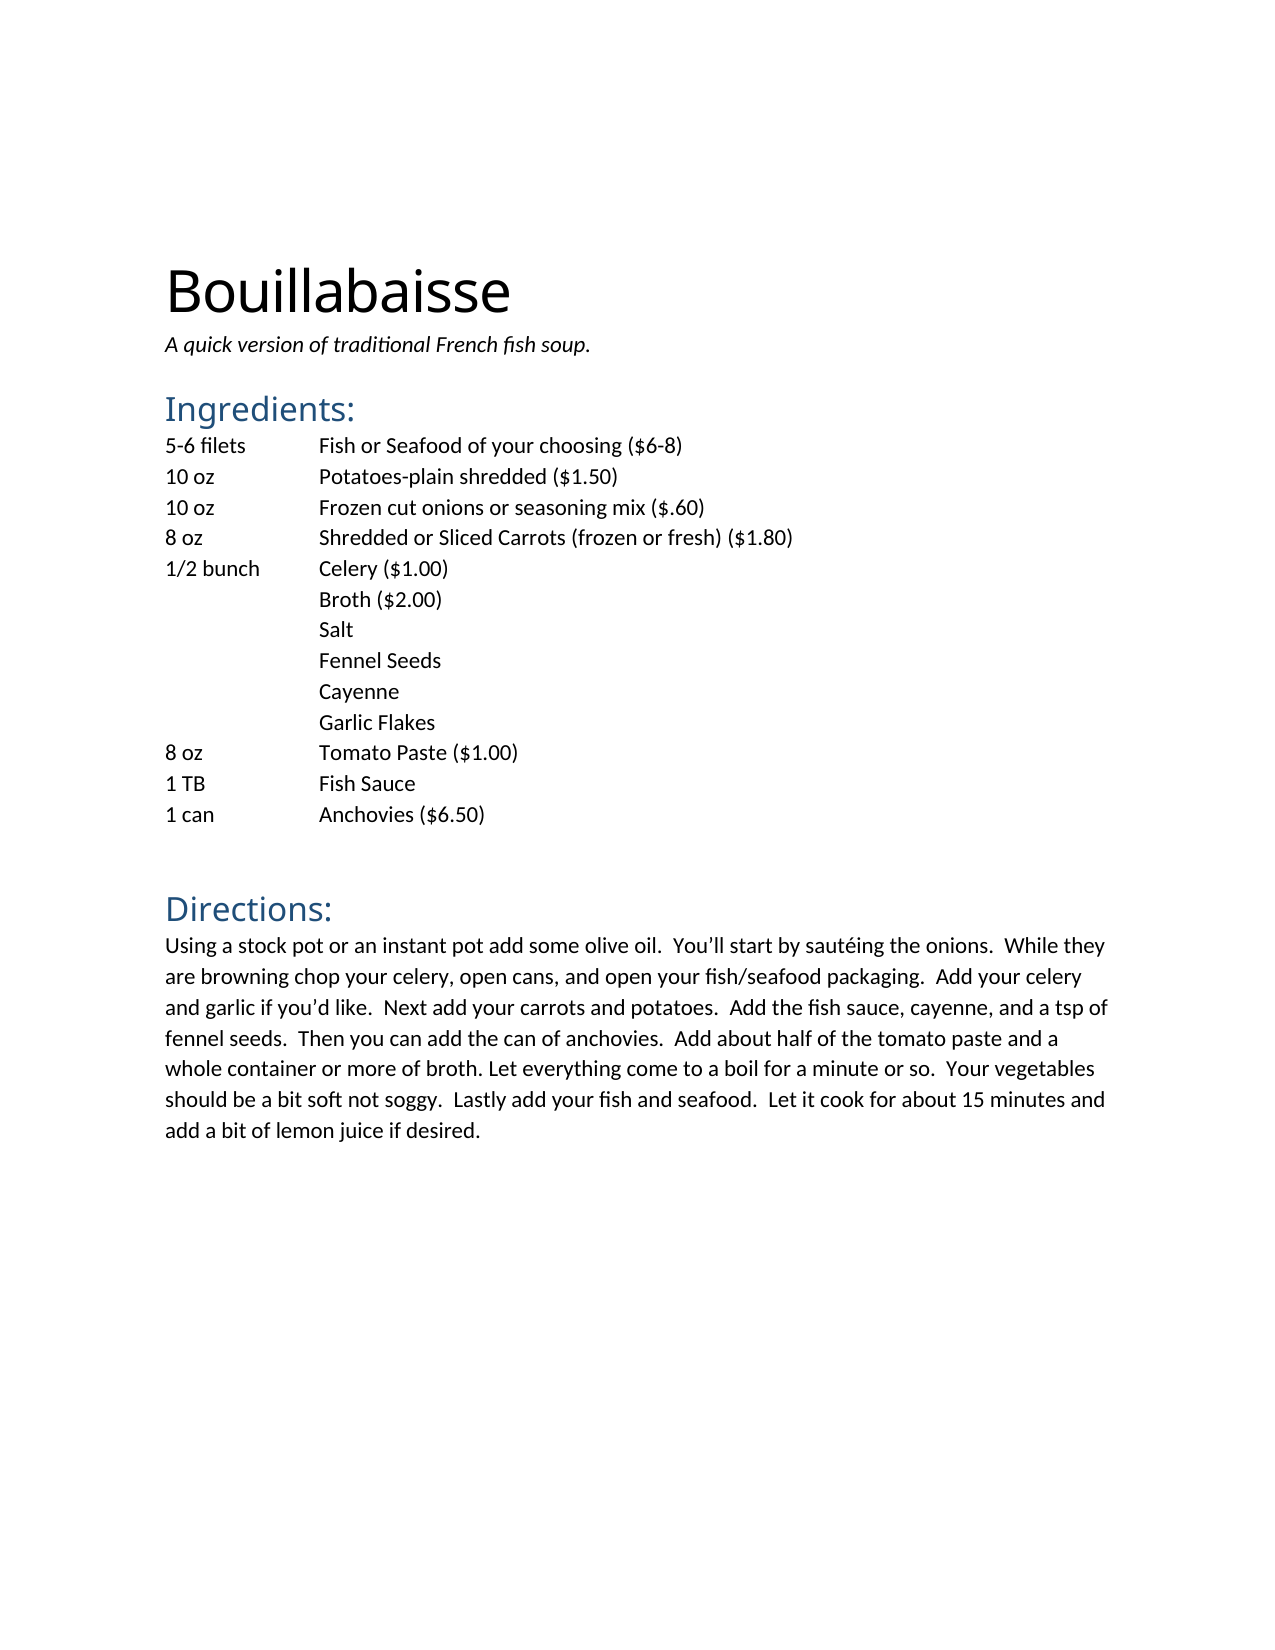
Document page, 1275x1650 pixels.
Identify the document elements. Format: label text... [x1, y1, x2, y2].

table_header Bouillabaisse A quick version of traditional French fish soup. Using a stock pot or an instant pot add some olive oil. You’ll start by sautéing the onions. While they are browning chop your celery, open cans, and open your fish/seafood packaging. Add your celery and garlic if you’d like. Next add your carrots and potatoes. Add the fish sauce, cayenne, and a tsp of fennel seeds. Then you can add the can of anchovies. Add about half of the tomato paste and a whole container or more of broth. Let everything come to a boil for a minute or so. Your vegetables should be a bit soft not soggy. Lastly add your fish and seafood. Let it cook for about 15 minutes and add a bit of lemon juice if desired. [150, 150, 1125, 1310]
